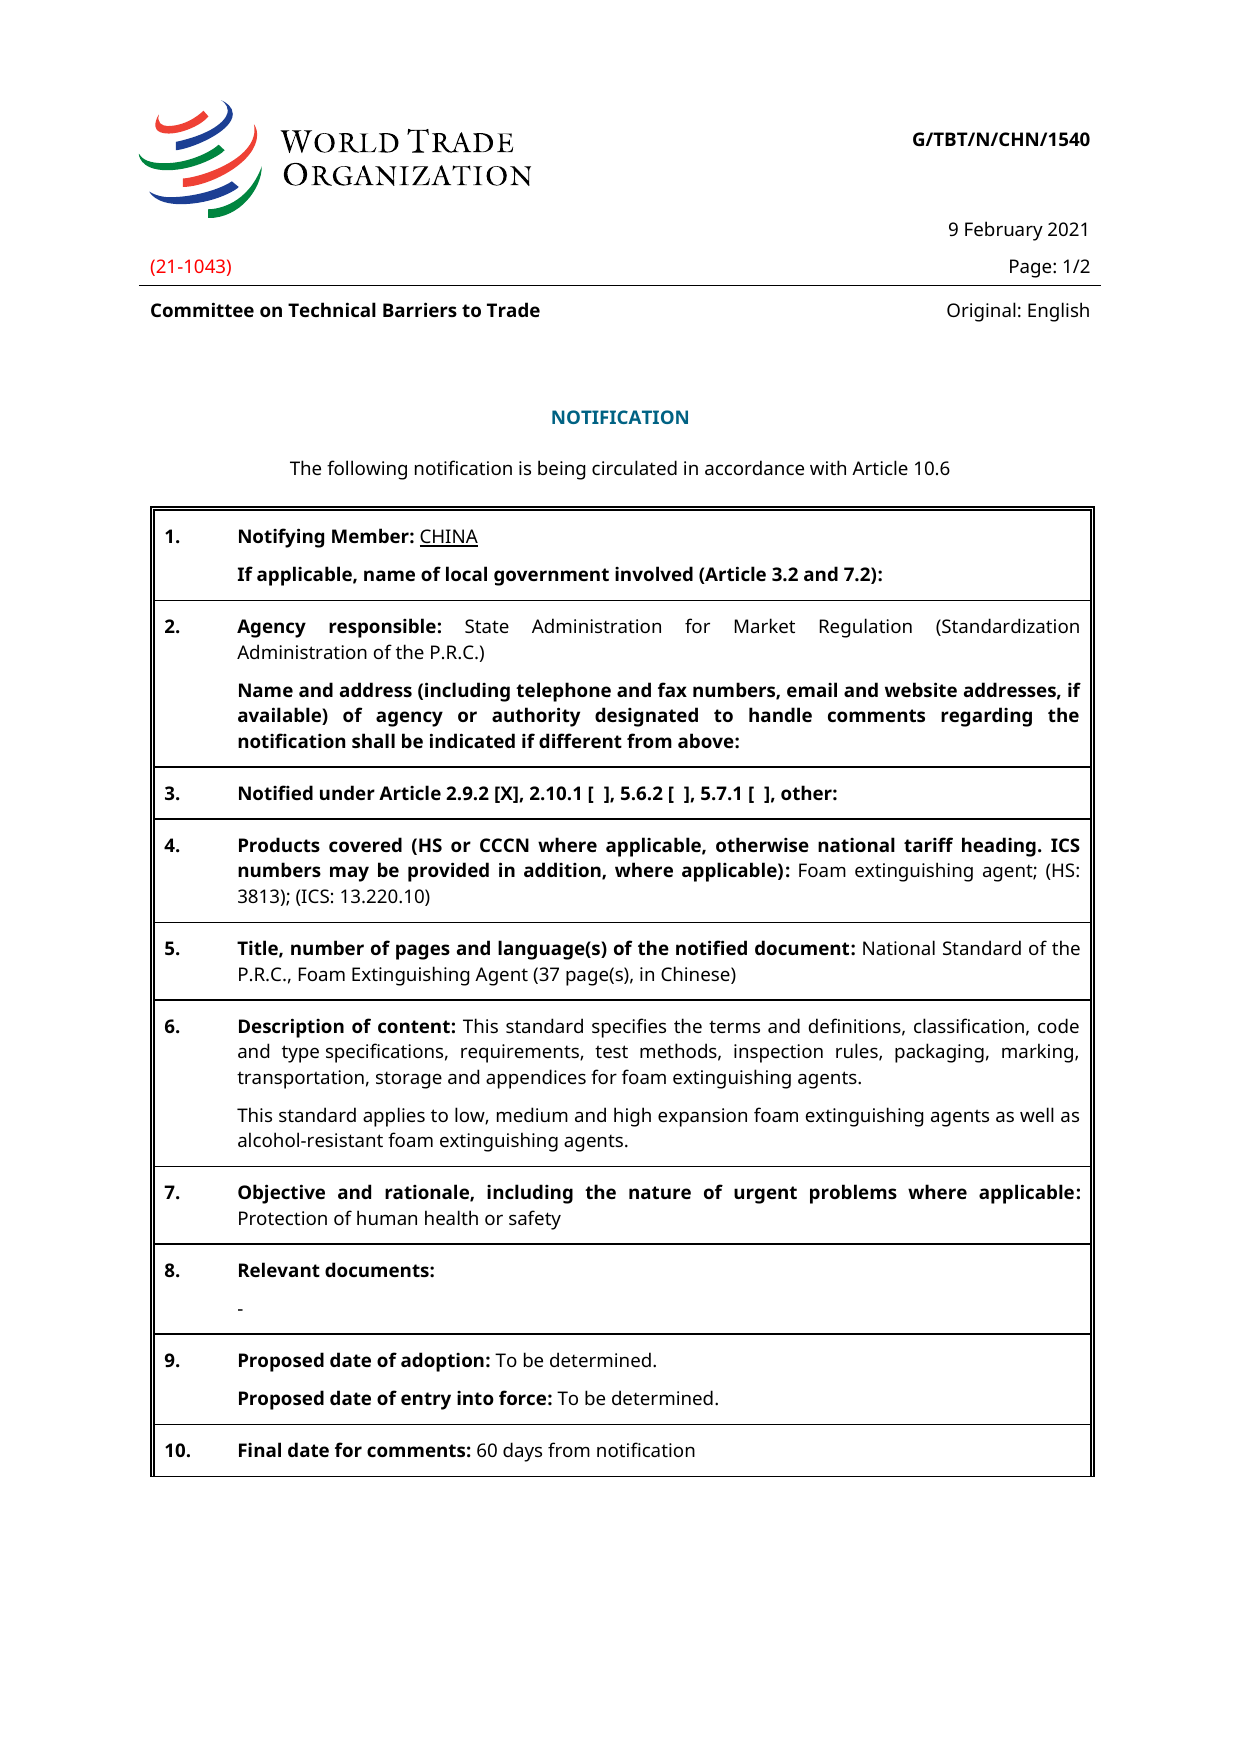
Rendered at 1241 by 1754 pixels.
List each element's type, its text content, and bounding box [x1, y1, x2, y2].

table_cell Agency responsible: State Administration for Market Regulation (Standardization Administration of the P.R.C.) Name and address (including telephone and fax numbers, email and website addresses, if available) of agency or authority designated to handle comments regarding the notification shall be indicated if different from above: [225, 601, 1090, 766]
table_cell 6. [155, 1001, 225, 1166]
table_cell 8. [155, 1245, 225, 1333]
table_cell Notified under Article 2.9.2 [X], 2.10.1 [ ], 5.6.2 [ ], 5.7.1 [ ], other: [225, 768, 1090, 818]
table_cell Final date for comments: 60 days from notification [225, 1425, 1090, 1476]
table_cell Description of content: This standard specifies the terms and definitions, classification, code and type specifications, requirements, test methods, inspection rules, packaging, marking, transportation, storage and appendices for foam extinguishing agents. This standard applies to low, medium and high expansion foam extinguishing agents as well as alcohol-resistant foam extinguishing agents. [225, 1001, 1090, 1166]
table_cell Objective and rationale, including the nature of urgent problems where applicable: Protection of human health or safety [225, 1167, 1090, 1243]
table_cell Products covered (HS or CCCN where applicable, otherwise national tariff heading. ICS numbers may be provided in addition, where applicable): Foam extinguishing agent; (HS: 3813); (ICS: 13.220.10) [225, 820, 1090, 921]
title NOTIFICATION [150, 405, 1090, 430]
table_cell 7. [155, 1167, 225, 1243]
table_cell 2. [155, 601, 225, 766]
table_cell Relevant documents: - [225, 1245, 1090, 1333]
table_cell Proposed date of adoption: To be determined. Proposed date of entry into force: To be determined. [225, 1335, 1090, 1423]
table_cell 9. [155, 1335, 225, 1423]
table_cell 4. [155, 820, 225, 921]
table_cell 5. [155, 923, 225, 999]
table_header Notifying Member: China If applicable, name of local government involved (Article 3.2 and 7.2): [225, 511, 1090, 599]
table_cell 10. [155, 1425, 225, 1476]
text The following notification is being circulated in accordance with Article 10.6 [150, 455, 1090, 481]
table_cell 3. [155, 768, 225, 818]
table_header 1. [155, 511, 225, 599]
table_cell Title, number of pages and language(s) of the notified document: National Standard of the P.R.C., Foam Extinguishing Agent (37 page(s), in Chinese) [225, 923, 1090, 999]
